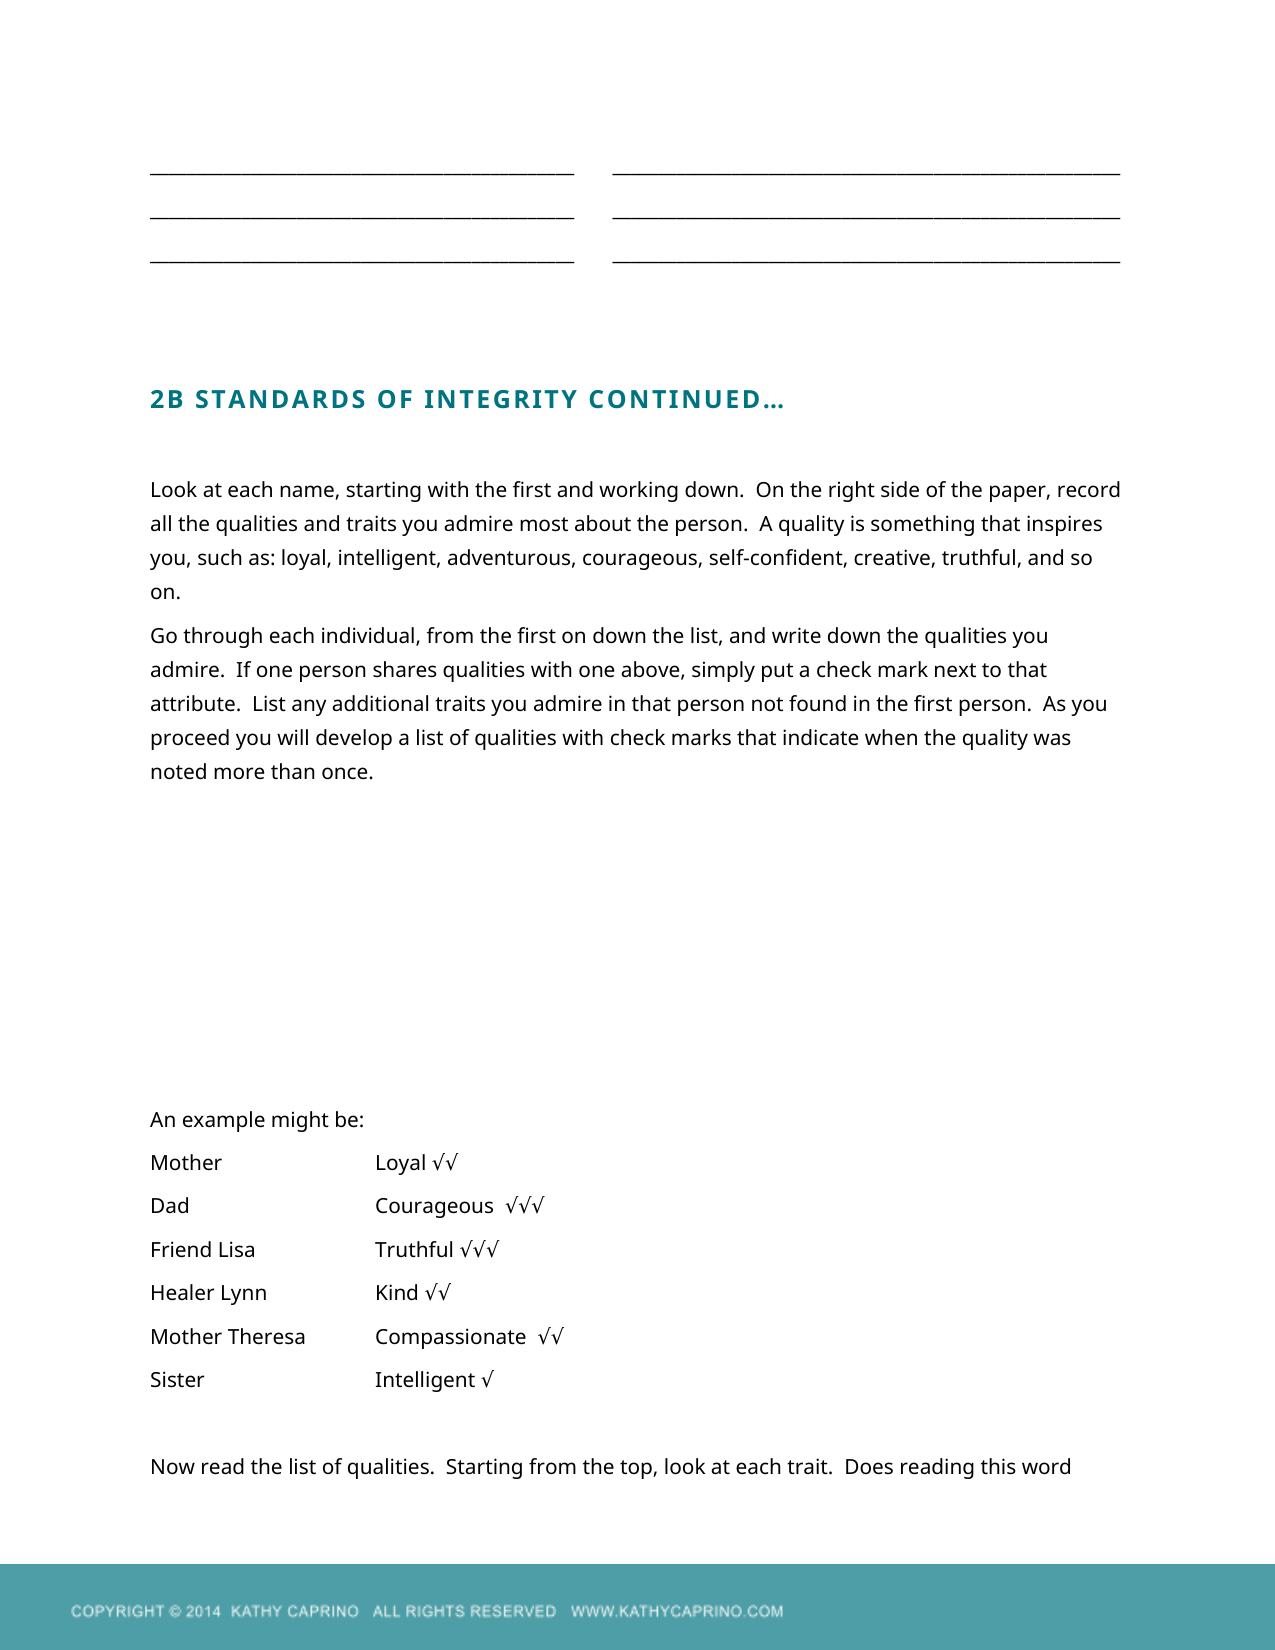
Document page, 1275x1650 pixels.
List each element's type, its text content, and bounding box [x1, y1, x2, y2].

text Look at each name, starting with the first and working down. On the right side of the paper, record all the qualities and traits you admire most about the person. A quality is something that inspires you, such as: loyal, intelligent, adventurous, courageous, self-confident, creative, truthful, and so on. [150, 475, 1125, 606]
text Healer Lynn Kind √√ [150, 1278, 1125, 1307]
text An example might be: [150, 1105, 1125, 1133]
text Sister Intelligent √ [150, 1365, 1125, 1394]
text Mother Theresa Compassionate √√ [150, 1322, 1125, 1350]
text Mother Loyal √√ [150, 1148, 1125, 1177]
text Friend Lisa Truthful √√√ [150, 1235, 1125, 1263]
text Go through each individual, from the first on down the list, and write down the qualities you admire. If one person shares qualities with one above, simply put a check mark next to that attribute. List any additional traits you admire in that person not found in the first person. As you proceed you will develop a list of qualities with check marks that indicate when the quality was noted more than once. [150, 621, 1125, 786]
text 2B Standards of Integrity continued… [150, 382, 1125, 416]
text Dad Courageous √√√ [150, 1192, 1125, 1220]
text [150, 1452, 1125, 1481]
